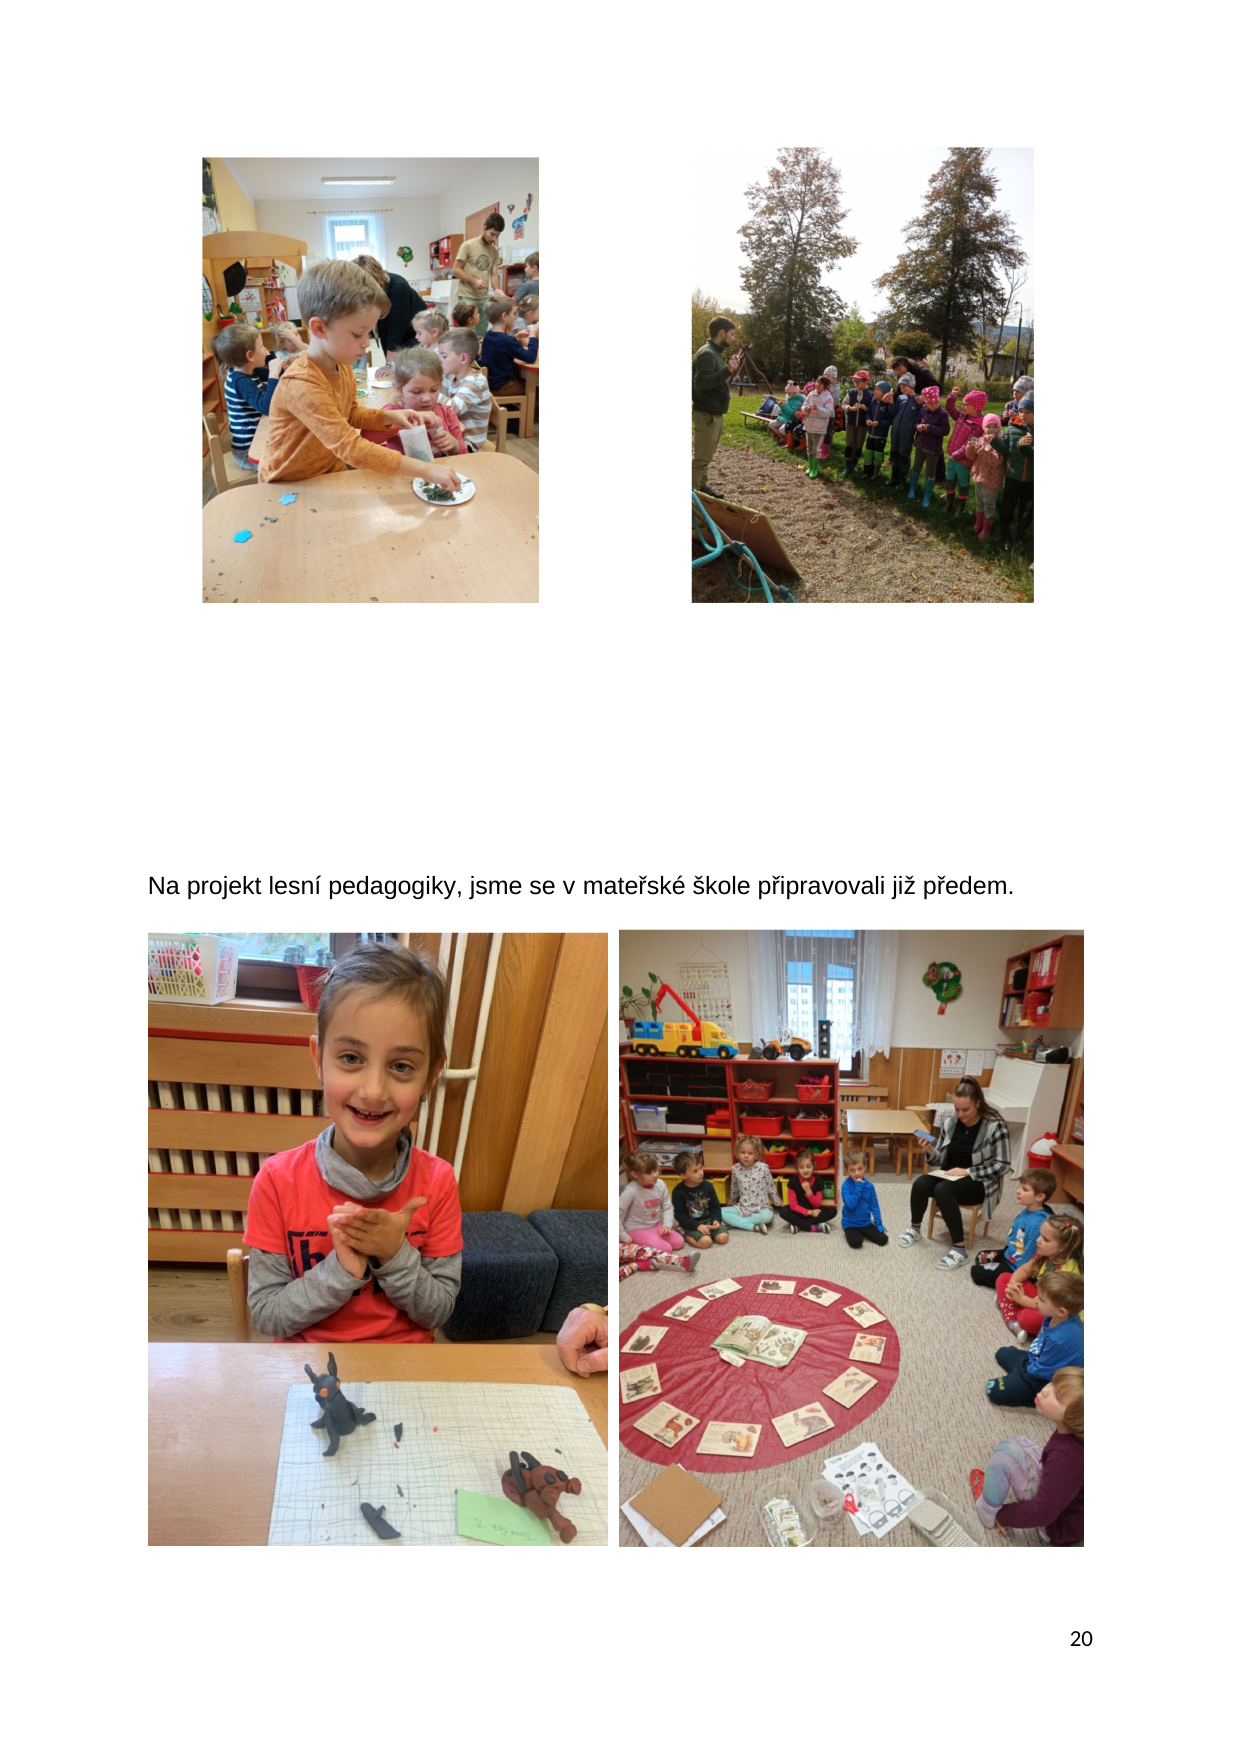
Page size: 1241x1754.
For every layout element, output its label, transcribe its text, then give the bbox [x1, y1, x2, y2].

picture [148, 933, 608, 1546]
picture [692, 148, 1033, 602]
picture [619, 930, 1084, 1546]
text Na projekt lesní pedagogiky, jsme se v mateřské škole připravovali již předem. [148, 871, 1093, 900]
picture [203, 158, 539, 603]
